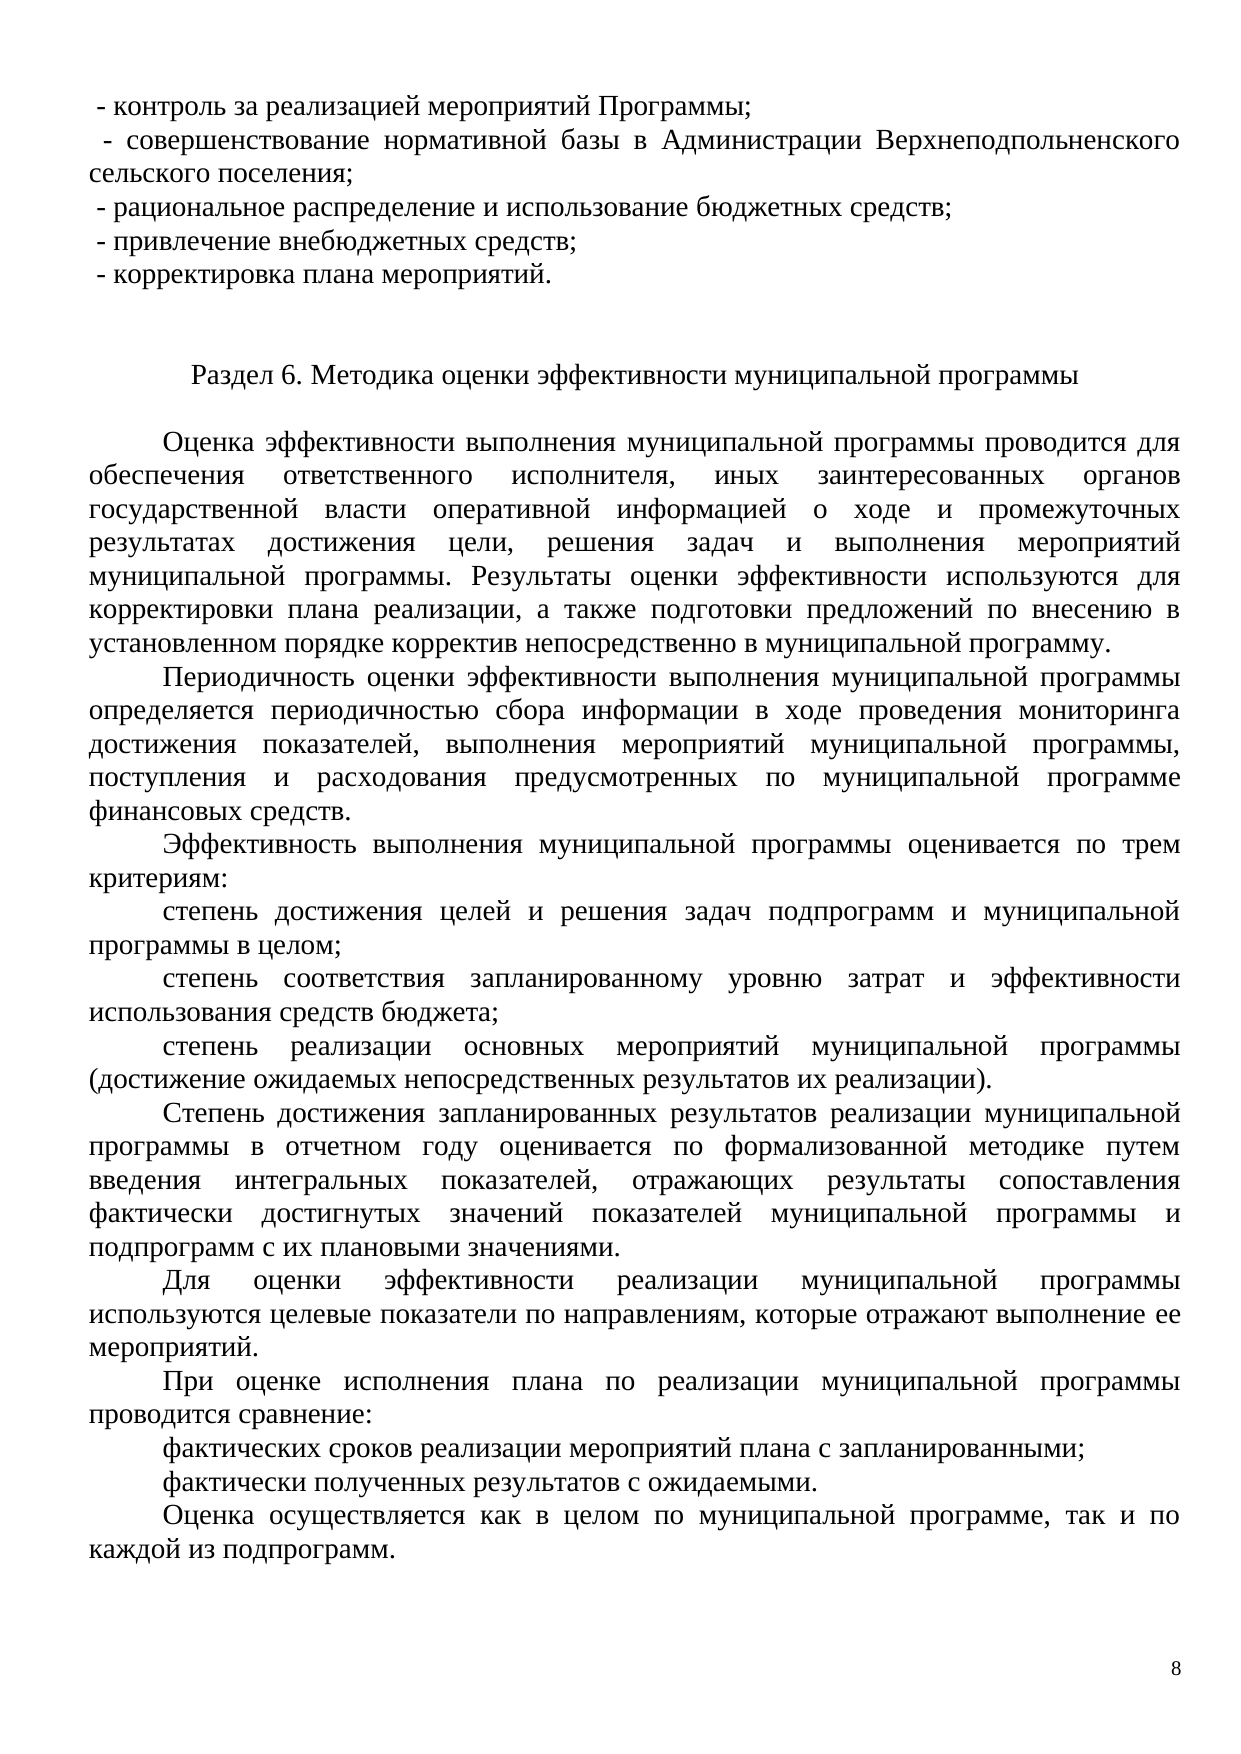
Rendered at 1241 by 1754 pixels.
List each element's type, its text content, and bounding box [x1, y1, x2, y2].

text фактических сроков реализации мероприятий плана с запланированными; [89, 1430, 1181, 1464]
text фактически полученных результатов с ожидаемыми. [89, 1464, 1181, 1497]
text степень соответствия запланированному уровню затрат и эффективности использования средств бюджета; [89, 961, 1181, 1028]
text степень реализации основных мероприятий муниципальной программы (достижение ожидаемых непосредственных результатов их реализации). [89, 1028, 1181, 1095]
text - привлечение внебюджетных средств; [89, 223, 1181, 256]
text Периодичность оценки эффективности выполнения муниципальной программы определяется периодичностью сбора информации в ходе проведения мониторинга достижения показателей, выполнения мероприятий муниципальной программы, поступления и расходования предусмотренных по муниципальной программе финансовых средств. [89, 659, 1181, 827]
text Раздел 6. Методика оценки эффективности муниципальной программы [89, 357, 1181, 391]
text - рациональное распределение и использование бюджетных средств; [89, 189, 1181, 223]
text При оценке исполнения плана по реализации муниципальной программы проводится сравнение: [89, 1363, 1181, 1430]
text - контроль за реализацией мероприятий Программы; [89, 89, 1181, 122]
text Для оценки эффективности реализации муниципальной программы используются целевые показатели по направлениям, которые отражают выполнение ее мероприятий. [89, 1263, 1181, 1363]
text Эффективность выполнения муниципальной программы оценивается по трем критериям: [89, 827, 1181, 894]
text Степень достижения запланированных результатов реализации муниципальной программы в отчетном году оценивается по формализованной методике путем введения интегральных показателей, отражающих результаты сопоставления фактически достигнутых значений показателей муниципальной программы и подпрограмм с их плановыми значениями. [89, 1095, 1181, 1263]
text Оценка осуществляется как в целом по муниципальной программе, так и по каждой из подпрограмм. [89, 1497, 1181, 1564]
text - корректировка плана мероприятий. [89, 256, 1181, 290]
text степень достижения целей и решения задач подпрограмм и муниципальной программы в целом; [89, 894, 1181, 961]
text Оценка эффективности выполнения муниципальной программы проводится для обеспечения ответственного исполнителя, иных заинтересованных органов государственной власти оперативной информацией о ходе и промежуточных результатах достижения цели, решения задач и выполнения мероприятий муниципальной программы. Результаты оценки эффективности используются для корректировки плана реализации, а также подготовки предложений по внесению в установленном порядке корректив непосредственно в муниципальной программу. [89, 424, 1181, 659]
text - совершенствование нормативной базы в Администрации Верхнеподпольненского сельского поселения; [89, 122, 1181, 189]
